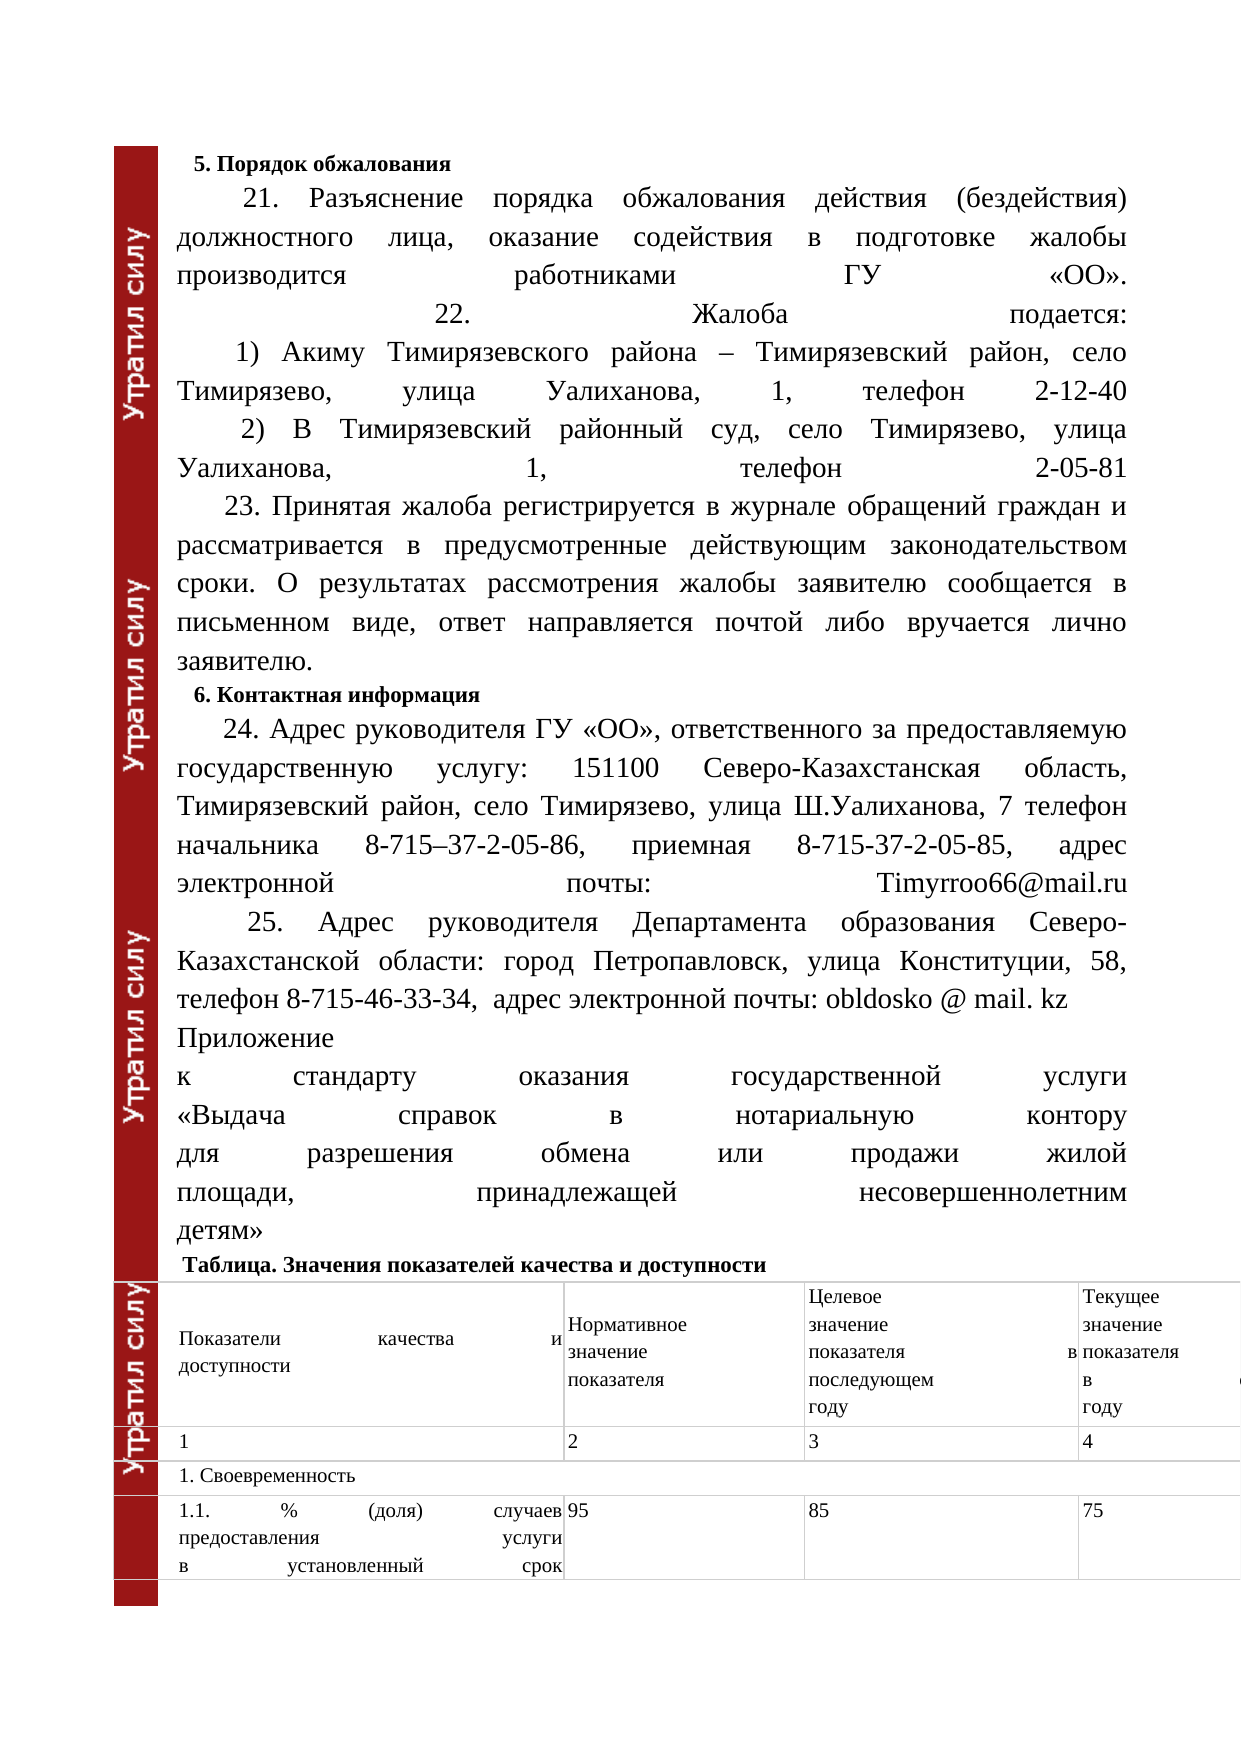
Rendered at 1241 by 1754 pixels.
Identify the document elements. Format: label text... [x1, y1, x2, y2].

picture [114, 1246, 158, 1251]
table_cell 75 [1079, 1496, 1240, 1578]
text Приложение к стандарту оказания государственной услуги «Выдача справок в нотариальную контору для разрешения обмена или продажи жилой площади, принадлежащей несовершеннолетним детям» [112, 1020, 1128, 1246]
table_cell 4 [1079, 1427, 1240, 1460]
text 24. Адрес руководителя ГУ «ОО», ответственного за предоставляемую государственную услугу: 151100 Северо-Казахстанская область, Тимирязевский район, село Тимирязево, улица Ш.Уалиханова, 7 телефон начальника 8-715–37-2-05-86, приемная 8-715-37-2-05-85, адрес электронной почты: Timyrroo66@mail.ru 25. Адрес руководителя Департамента образования Северо-Казахстанской области: город Петропавловск, улица Конституции, 58, телефон 8-715-46-33-34, адрес электронной почты: obldosko @ mail. kz [112, 711, 1128, 1015]
table_cell 1. Своевременность [114, 1462, 1240, 1495]
text 21. Разъяснение порядка обжалования действия (бездействия) должностного лица, оказание содействия в подготовке жалобы производится работниками ГУ «ОО». 22. Жалоба подается: 1) Акиму Тимирязевского района – Тимирязевский район, село Тимирязево, улица Уалиханова, 1, телефон 2-12-40 2) В Тимирязевский районный суд, село Тимирязево, улица Уалиханова, 1, телефон 2-05-81 23. Принятая жалоба регистрируется в журнале обращений граждан и рассматривается в предусмотренные действующим законодательством сроки. О результатах рассмотрения жалобы заявителю сообщается в письменном виде, ответ направляется почтой либо вручается лично заявителю. [112, 180, 1128, 676]
table_cell 95 [565, 1496, 804, 1578]
picture [114, 146, 158, 150]
table_header Текущее значение показателя в отчетном году [1079, 1283, 1240, 1426]
picture [114, 176, 158, 180]
text 5. Порядок обжалования [112, 150, 1128, 176]
table_header Целевое значение показателя в последующем году [805, 1283, 1078, 1426]
text Таблица. Значения показателей качества и доступности [112, 1251, 1128, 1277]
table_cell 1 [114, 1427, 563, 1460]
text 6. Контактная информация [112, 681, 1128, 708]
picture [114, 1580, 158, 1606]
table_cell 2 [565, 1427, 804, 1460]
picture [114, 676, 158, 681]
table_cell 1.1. % (доля) случаев предоставления услуги в установленный срок с момента сдачи документа [114, 1496, 563, 1578]
table_header Показатели качества и доступности [114, 1283, 563, 1426]
table_cell 3 [805, 1427, 1078, 1460]
picture [114, 1015, 158, 1020]
table_cell 85 [805, 1496, 1078, 1578]
picture [114, 1277, 158, 1281]
table_header Нормативное значение показателя [565, 1283, 804, 1426]
